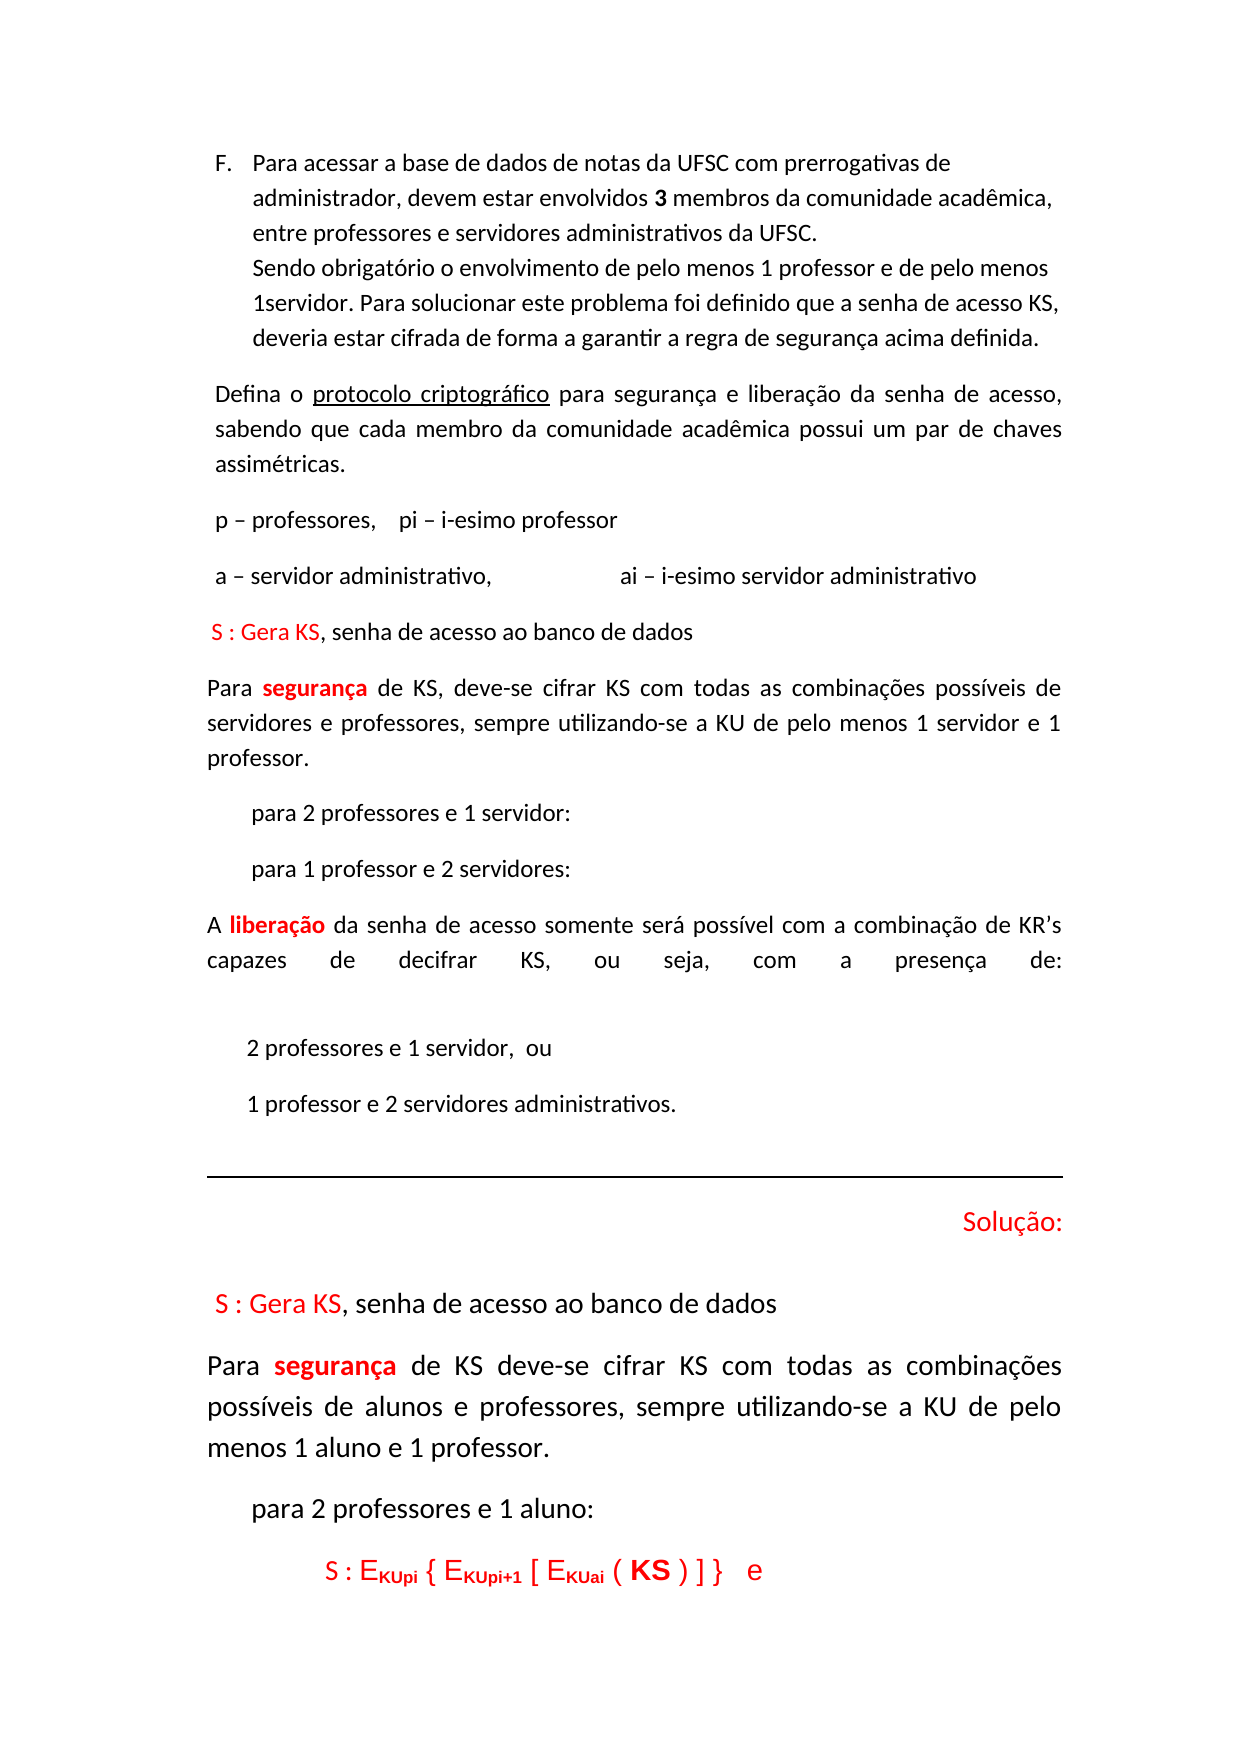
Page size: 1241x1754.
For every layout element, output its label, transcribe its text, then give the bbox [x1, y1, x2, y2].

text Para segurança de KS deve-se cifrar KS com todas as combinações possíveis de alunos e professores, sempre utilizando-se a KU de pelo menos 1 aluno e 1 professor. [207, 1347, 1063, 1464]
text p – professores, pi – i-esimo professor [177, 504, 1063, 535]
text para 2 professores e 1 aluno: [177, 1490, 1063, 1526]
text S : Gera KS, senha de acesso ao banco de dados [177, 616, 1063, 646]
text para 1 professor e 2 servidores: [177, 853, 1063, 884]
text 2 professores e 1 servidor, ou [207, 1032, 1063, 1062]
text Defina o protocolo criptográfico para segurança e liberação da senha de acesso, sabendo que cada membro da comunidade acadêmica possui um par de chaves assimétricas. [215, 378, 1063, 479]
text Solução: S : Gera KS, senha de acesso ao banco de dados [177, 1203, 1063, 1321]
text 1 professor e 2 servidores administrativos. [207, 1088, 1063, 1118]
text a – servidor administrativo, ai – i-esimo servidor administrativo [177, 560, 1063, 591]
list Para acessar a base de dados de notas da UFSC com prerrogativas de administrador, devem estar envolvidos 3 membros da comunidade acadêmica, entre professores e servidores administrativos da UFSC. Sendo obrigatório o envolvimento de pelo menos 1 professor e de pelo menos 1servidor. Para solucionar este problema foi definido que a senha de acesso KS, deveria estar cifrada de forma a garantir a regra de segurança acima definida. [215, 148, 1063, 353]
text para 2 professores e 1 servidor: [177, 798, 1063, 828]
text S : EKUpi { EKUpi+1 [ EKUai ( KS ) ] } e [177, 1552, 1063, 1588]
text A liberação da senha de acesso somente será possível com a combinação de KR’s capazes de decifrar KS, ou seja, com a presença de: [207, 909, 1063, 1007]
text Para segurança de KS, deve-se cifrar KS com todas as combinações possíveis de servidores e professores, sempre utilizando-se a KU de pelo menos 1 servidor e 1 professor. [207, 672, 1063, 772]
